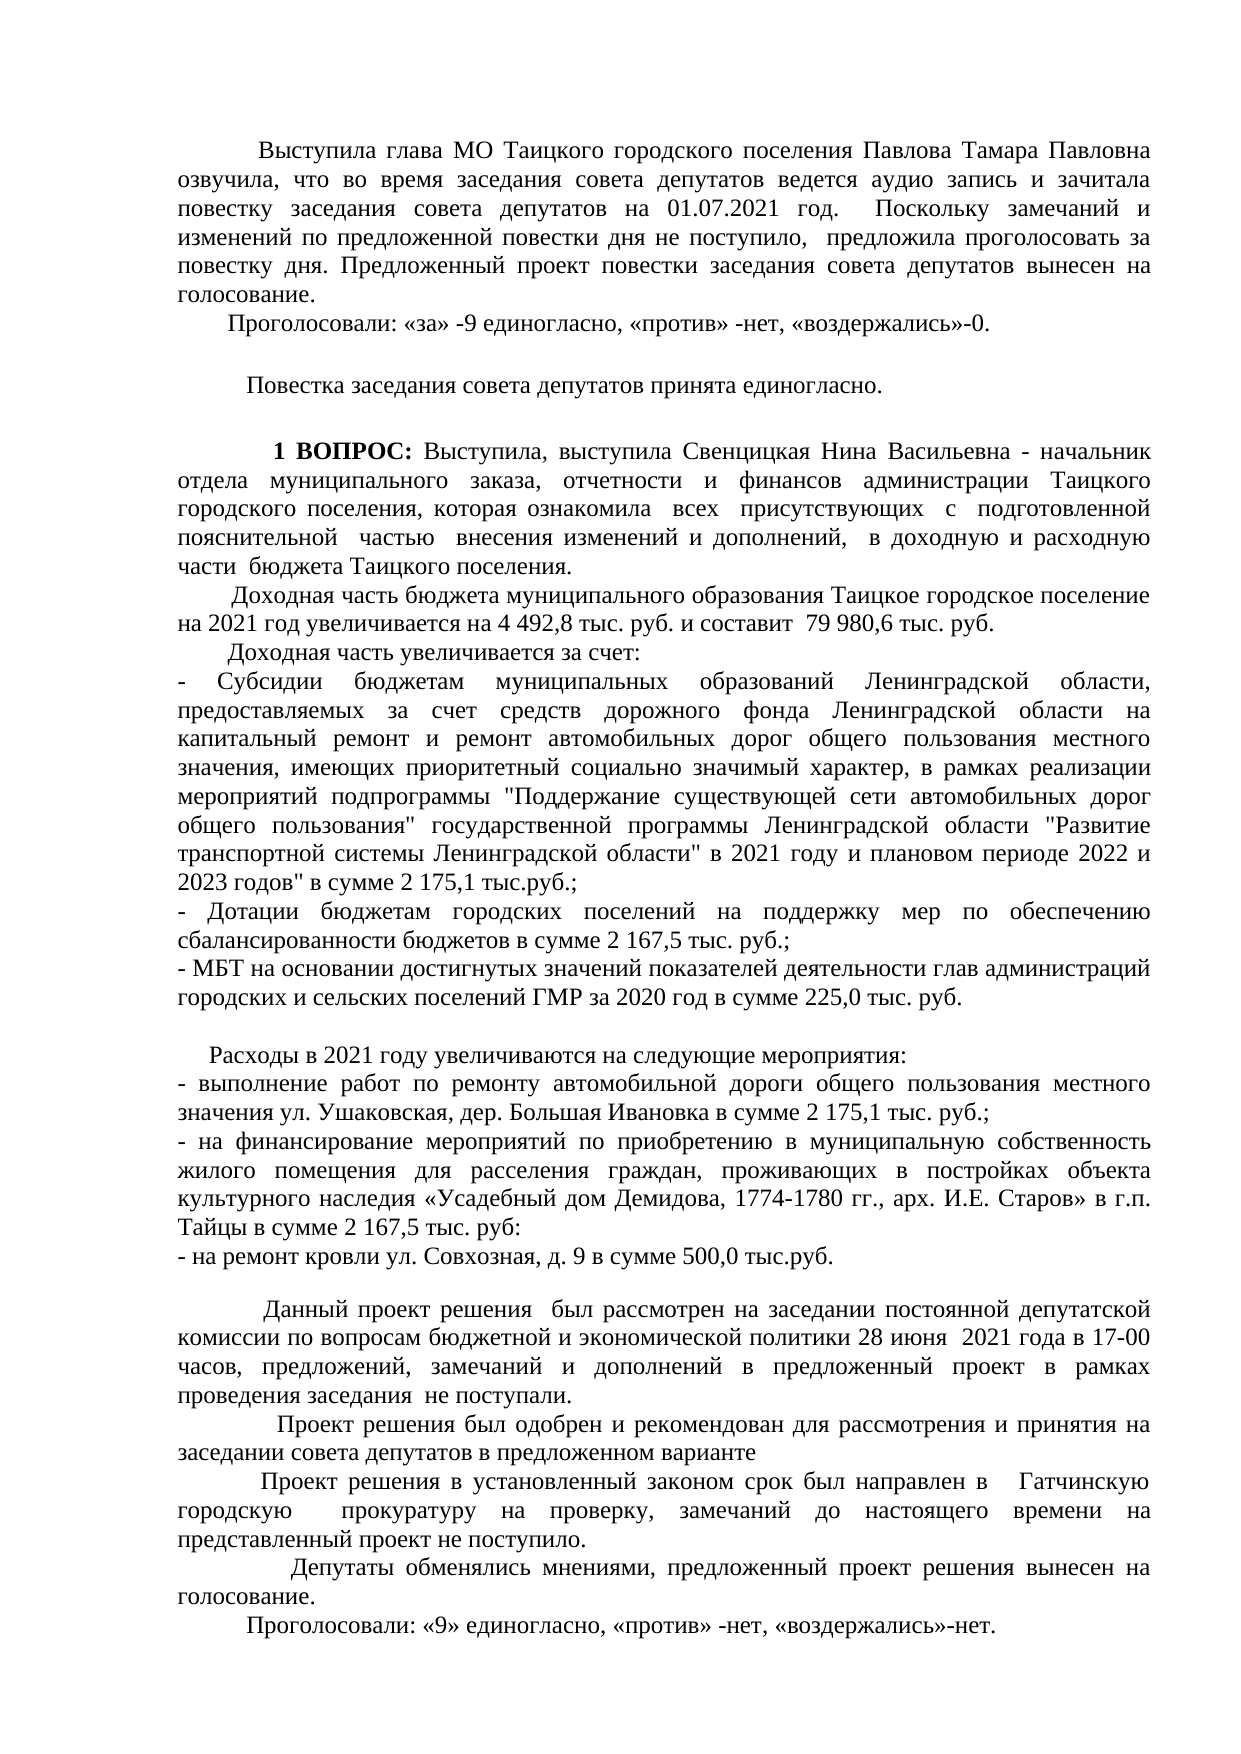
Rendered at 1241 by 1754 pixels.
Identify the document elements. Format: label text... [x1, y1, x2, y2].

text Расходы в 2021 году увеличиваются на следующие мероприятия: [177, 1040, 1152, 1068]
text Данный проект решения был рассмотрен на заседании постоянной депутатской комиссии по вопросам бюджетной и экономической политики 28 июня 2021 года в 17-00 часов, предложений, замечаний и дополнений в предложенный проект в рамках проведения заседания не поступали. [177, 1294, 1152, 1409]
text Проект решения в установленный законом срок был направлен в Гатчинскую городскую прокуратуру на проверку, замечаний до настоящего времени на представленный проект не поступило. [177, 1466, 1152, 1552]
text Проголосовали: «за» -9 единогласно, «против» -нет, «воздержались»-0. [177, 308, 1152, 337]
text Доходная часть увеличивается за счет: [177, 637, 1152, 666]
text - Субсидии бюджетам муниципальных образований Ленинградской области, предоставляемых за счет средств дорожного фонда Ленинградской области на капитальный ремонт и ремонт автомобильных дорог общего пользования местного значения, имеющих приоритетный социально значимый характер, в рамках реализации мероприятий подпрограммы "Поддержание существующей сети автомобильных дорог общего пользования" государственной программы Ленинградской области "Развитие транспортной системы Ленинградской области" в 2021 году и плановом периоде 2022 и 2023 годов" в сумме 2 175,1 тыс.руб.; [177, 666, 1152, 896]
text - выполнение работ по ремонту автомобильной дороги общего пользования местного значения ул. Ушаковская, дер. Большая Ивановка в сумме 2 175,1 тыс. руб.; [177, 1068, 1152, 1126]
text Депутаты обменялись мнениями, предложенный проект решения вынесен на голосование. [177, 1552, 1152, 1610]
text Проголосовали: «9» единогласно, «против» -нет, «воздержались»-нет. [177, 1610, 1152, 1639]
text - на ремонт кровли ул. Совхозная, д. 9 в сумме 500,0 тыс.руб. [177, 1241, 1152, 1270]
text Проект решения был одобрен и рекомендован для рассмотрения и принятия на заседании совета депутатов в предложенном варианте [177, 1409, 1152, 1466]
text - на финансирование мероприятий по приобретению в муниципальную собственность жилого помещения для расселения граждан, проживающих в постройках объекта культурного наследия «Усадебный дом Демидова, 1774-1780 гг., арх. И.Е. Старов» в г.п. Тайцы в сумме 2 167,5 тыс. руб: [177, 1126, 1152, 1241]
text - Дотации бюджетам городских поселений на поддержку мер по обеспечению сбалансированности бюджетов в сумме 2 167,5 тыс. руб.; [177, 896, 1152, 953]
text Выступила глава МО Таицкого городского поселения Павлова Тамара Павловна озвучила, что во время заседания совета депутатов ведется аудио запись и зачитала повестку заседания совета депутатов на 01.07.2021 год. Поскольку замечаний и изменений по предложенной повестки дня не поступило, предложила проголосовать за повестку дня. Предложенный проект повестки заседания совета депутатов вынесен на голосование. [177, 136, 1152, 308]
text Доходная часть бюджета муниципального образования Таицкое городское поселение на 2021 год увеличивается на 4 492,8 тыс. руб. и составит 79 980,6 тыс. руб. [177, 580, 1152, 637]
text - МБТ на основании достигнутых значений показателей деятельности глав администраций городских и сельских поселений ГМР за 2020 год в сумме 225,0 тыс. руб. [177, 953, 1152, 1011]
text 1 ВОПРОС: Выступила, выступила Свенцицкая Нина Васильевна - начальник отдела муниципального заказа, отчетности и финансов администрации Таицкого городского поселения, которая ознакомила всех присутствующих с подготовленной пояснительной частью внесения изменений и дополнений, в доходную и расходную части бюджета Таицкого поселения. [177, 436, 1152, 580]
text Повестка заседания совета депутатов принята единогласно. [177, 370, 1152, 399]
